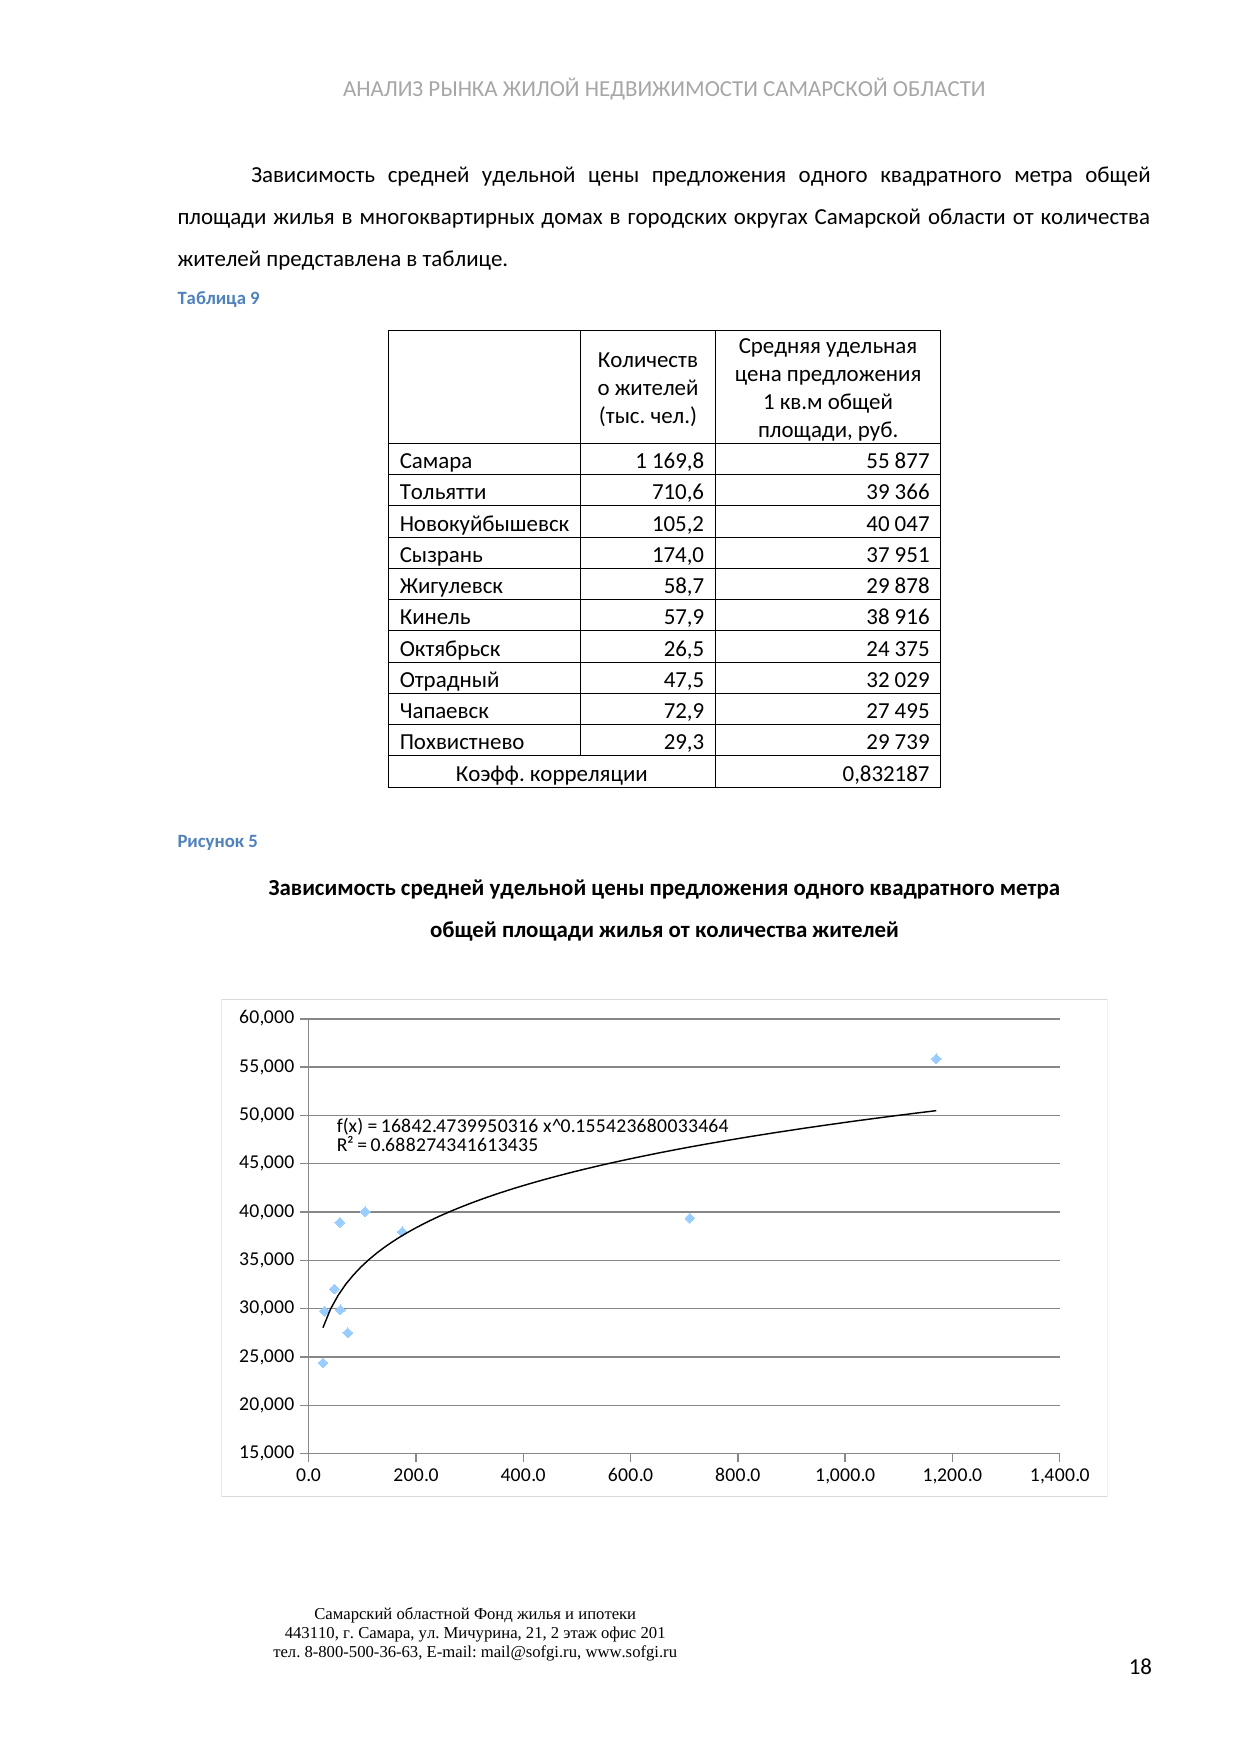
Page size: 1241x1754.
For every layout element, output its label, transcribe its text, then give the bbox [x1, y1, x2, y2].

table_cell 40 047 [716, 506, 940, 537]
table_cell 0,832187 [716, 756, 940, 787]
table_cell 38 916 [716, 600, 940, 630]
table_cell 58,7 [581, 569, 715, 599]
table_header Количество жителей (тыс. чел.) [581, 331, 715, 443]
table_cell Самара [389, 444, 580, 474]
table_cell 105,2 [581, 506, 715, 537]
table_cell 55 877 [716, 444, 940, 474]
table_cell 39 366 [716, 475, 940, 505]
table_cell Тольятти [389, 475, 580, 505]
table_cell Похвистнево [389, 725, 580, 755]
table_cell Жигулевск [389, 569, 580, 599]
table_cell Кинель [389, 600, 580, 630]
table_cell Коэфф. корреляции [389, 756, 715, 787]
table_cell 72,9 [581, 694, 715, 724]
text Рисунок [177, 830, 1152, 853]
table_cell 29,3 [581, 725, 715, 755]
table_cell Октябрьск [389, 631, 580, 662]
table_cell 29 878 [716, 569, 940, 599]
table_cell Отрадный [389, 663, 580, 693]
table_cell 32 029 [716, 663, 940, 693]
table_cell 174,0 [581, 538, 715, 568]
table_cell 37 951 [716, 538, 940, 568]
table_cell 27 495 [716, 694, 940, 724]
table_cell 29 739 [716, 725, 940, 755]
table_cell 47,5 [581, 663, 715, 693]
table_cell 24 375 [716, 631, 940, 662]
table_header Средняя удельная цена предложения 1 кв.м общей площади, руб. [716, 331, 940, 443]
table_cell 26,5 [581, 631, 715, 662]
table_cell Сызрань [389, 538, 580, 568]
table_cell Новокуйбышевск [389, 506, 580, 537]
table_cell 1 169,8 [581, 444, 715, 474]
text Зависимость средней удельной цены предложения одного квадратного метра общей площади жилья в многоквартирных домах в городских округах Самарской области от количества жителей представлена в таблице. [177, 160, 1152, 272]
table_cell Чапаевск [389, 694, 580, 724]
table_header [389, 331, 580, 443]
text Таблица [177, 286, 1152, 309]
table_cell 57,9 [581, 600, 715, 630]
text Зависимость средней удельной цены предложения одного квадратного метра общей площади жилья от количества жителей [177, 873, 1152, 943]
table_cell 710,6 [581, 475, 715, 505]
